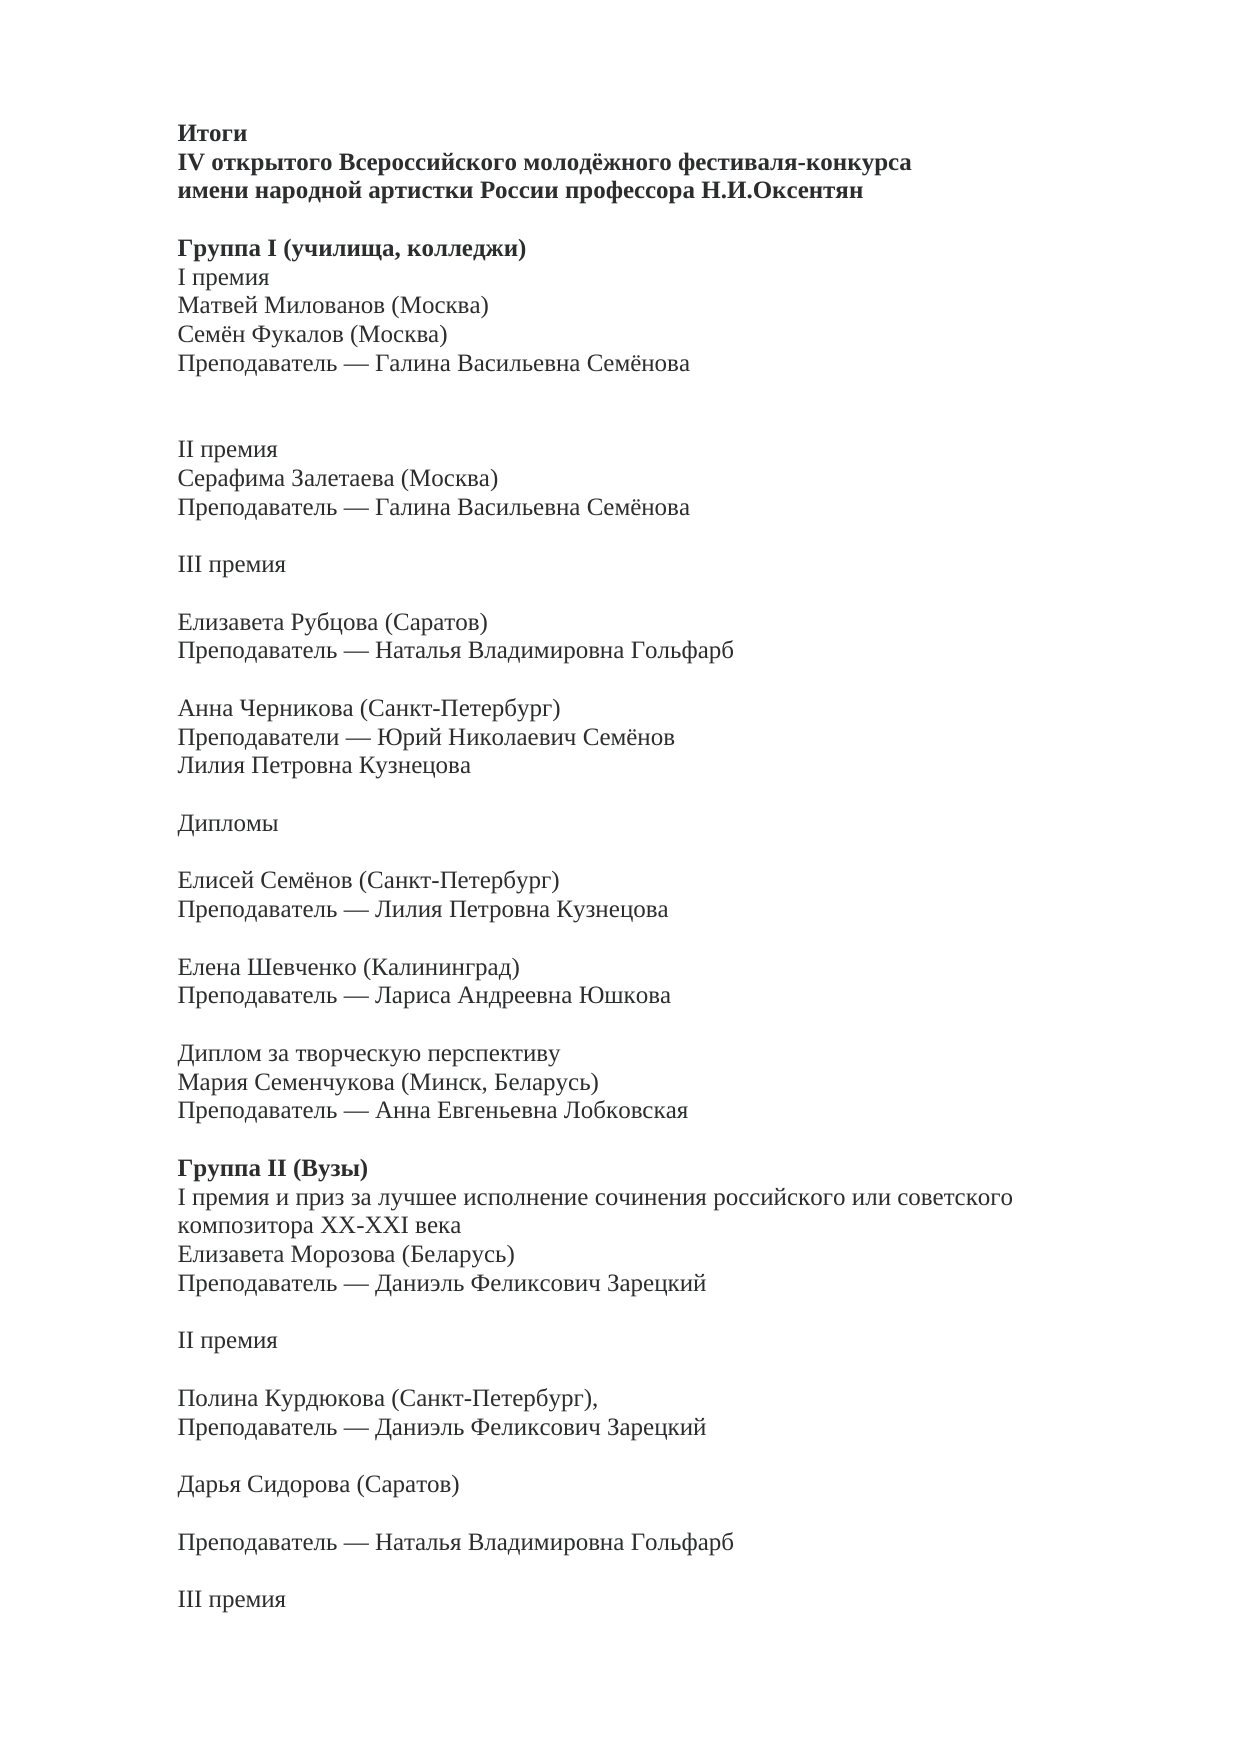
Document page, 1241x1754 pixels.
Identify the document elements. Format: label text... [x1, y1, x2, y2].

text Преподаватель — Наталья Владимировна Гольфарб [177, 1527, 1152, 1556]
text III премия [177, 549, 1152, 578]
text Елена Шевченко (Калининград) [177, 952, 1152, 981]
text Преподаватель — Галина Васильевна Семёнова [177, 492, 1152, 521]
text III премия [177, 1584, 1152, 1613]
text I премия и приз за лучшее исполнение сочинения российского или советского композитора XX-XXI века [177, 1182, 1152, 1239]
text Анна Черникова (Санкт-Петербург) [177, 693, 1152, 722]
text Преподаватель — Лилия Петровна Кузнецова [177, 894, 1152, 923]
text Преподаватель — Анна Евгеньевна Лобковская [177, 1096, 1152, 1124]
text Итоги [177, 118, 1152, 147]
text Группа II (Вузы) [177, 1153, 1152, 1182]
text Преподаватель — Даниэль Феликсович Зарецкий [177, 1268, 1152, 1297]
text Преподаватель — Даниэль Феликсович Зарецкий [177, 1412, 1152, 1441]
text Дарья Сидорова (Саратов) [177, 1469, 1152, 1498]
text Дипломы [177, 808, 1152, 837]
text IV открытого Всероссийского молодёжного фестиваля-конкурса [177, 147, 1152, 176]
text I премия [177, 262, 1152, 291]
text Мария Семенчукова (Минск, Беларусь) [177, 1067, 1152, 1096]
text II премия [177, 1326, 1152, 1354]
text Диплом за творческую перспективу [177, 1038, 1152, 1067]
text Преподаватель — Наталья Владимировна Гольфарб [177, 636, 1152, 664]
text II премия [177, 434, 1152, 463]
text Преподаватели — Юрий Николаевич Семёнов [177, 722, 1152, 751]
text Матвей Милованов (Москва) [177, 291, 1152, 319]
text Полина Курдюкова (Санкт-Петербург), [177, 1383, 1152, 1412]
text Елисей Семёнов (Санкт-Петербург) [177, 866, 1152, 894]
text Группа I (училища, колледжи) [177, 233, 1152, 262]
text Елизавета Рубцова (Саратов) [177, 607, 1152, 636]
text имени народной артистки России профессора Н.И.Оксентян [177, 176, 1152, 204]
text Преподаватель — Лариса Андреевна Юшкова [177, 981, 1152, 1009]
text Елизавета Морозова (Беларусь) [177, 1239, 1152, 1268]
text Лилия Петровна Кузнецова [177, 751, 1152, 779]
text Семён Фукалов (Москва) [177, 319, 1152, 348]
text Серафима Залетаева (Москва) [177, 463, 1152, 492]
text Преподаватель — Галина Васильевна Семёнова [177, 348, 1152, 377]
